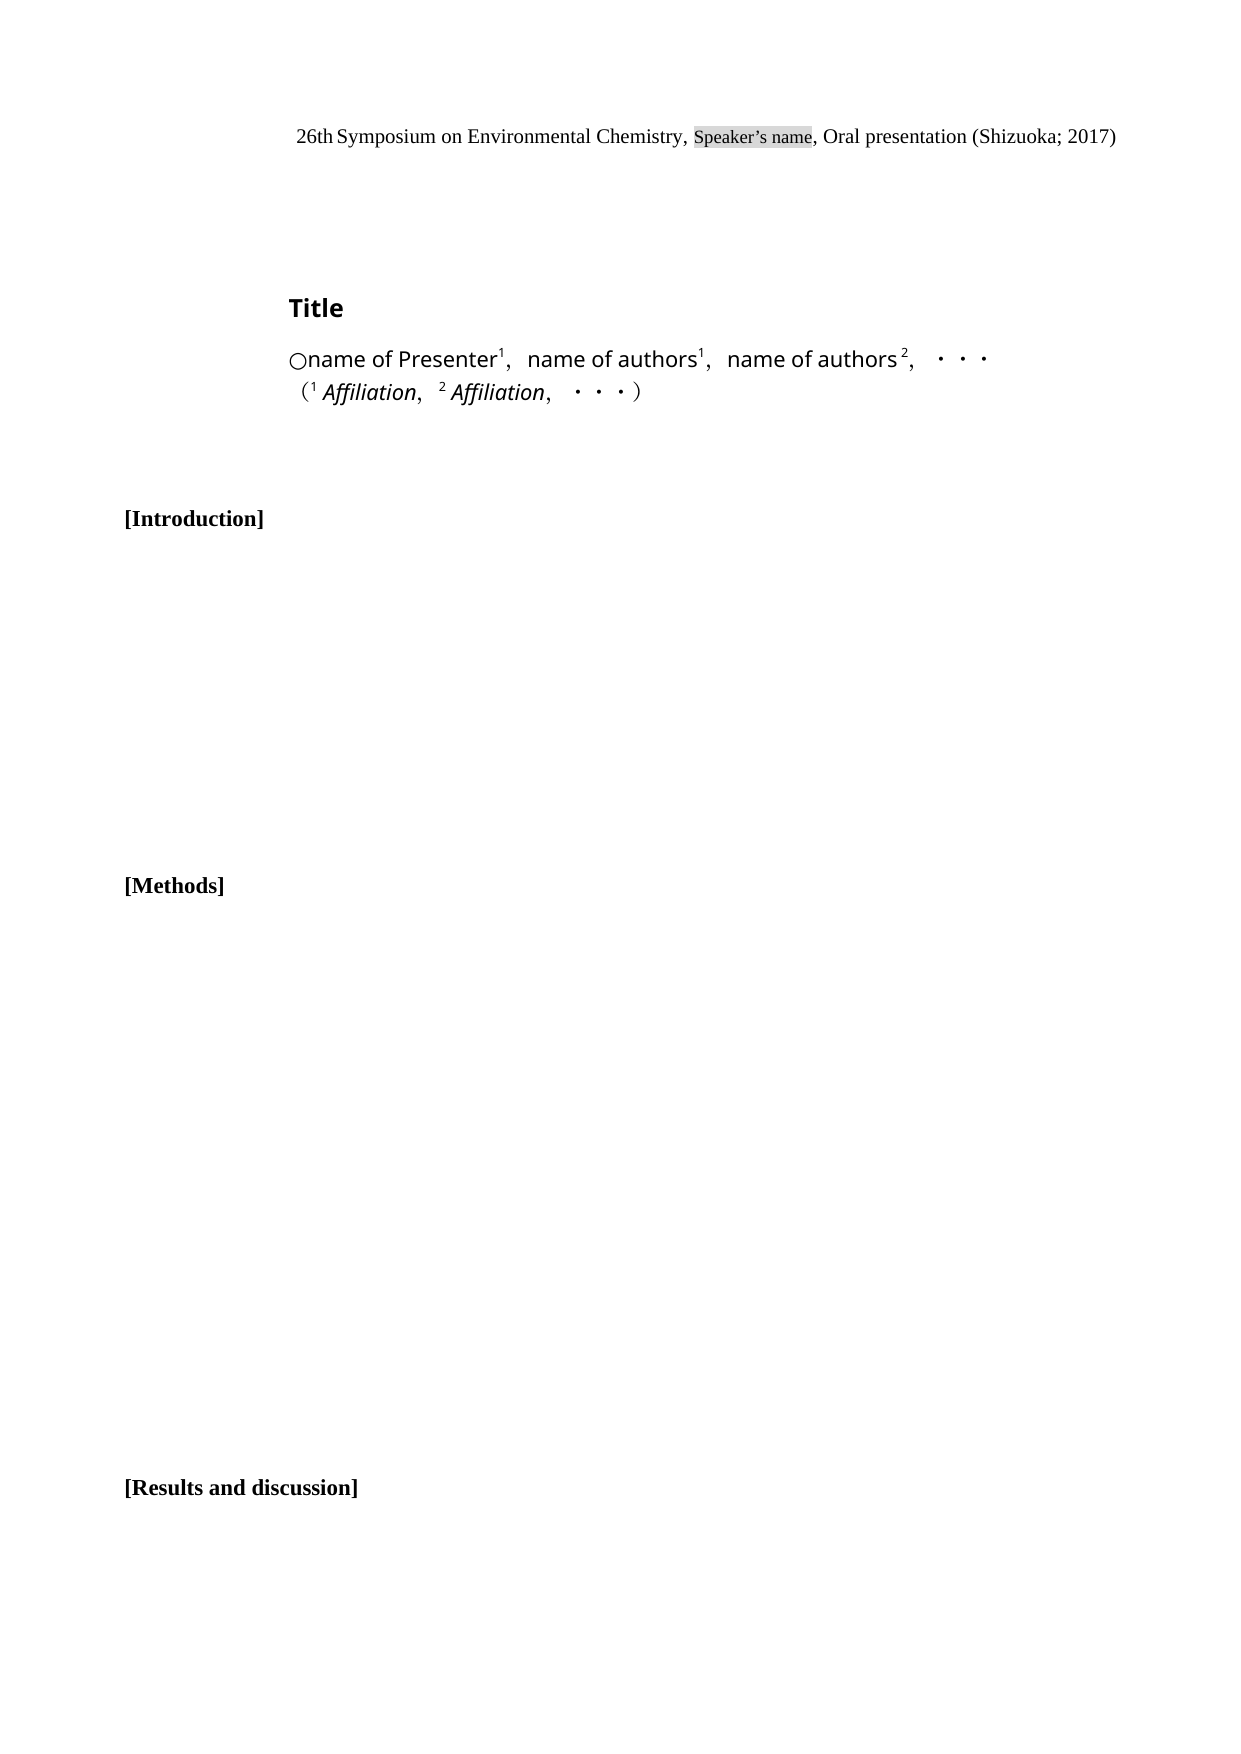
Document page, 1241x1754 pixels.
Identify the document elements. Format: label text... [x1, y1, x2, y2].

text [Methods] [124, 869, 1116, 902]
table_header Title ○name of Presenter1，name of authors1，name of authors 2，・・・ （1 Affiliation，2 Affiliation，・・・） [277, 274, 1116, 408]
text [Introduction] [124, 501, 1116, 534]
text [Results and discussion] [124, 1471, 1116, 1504]
